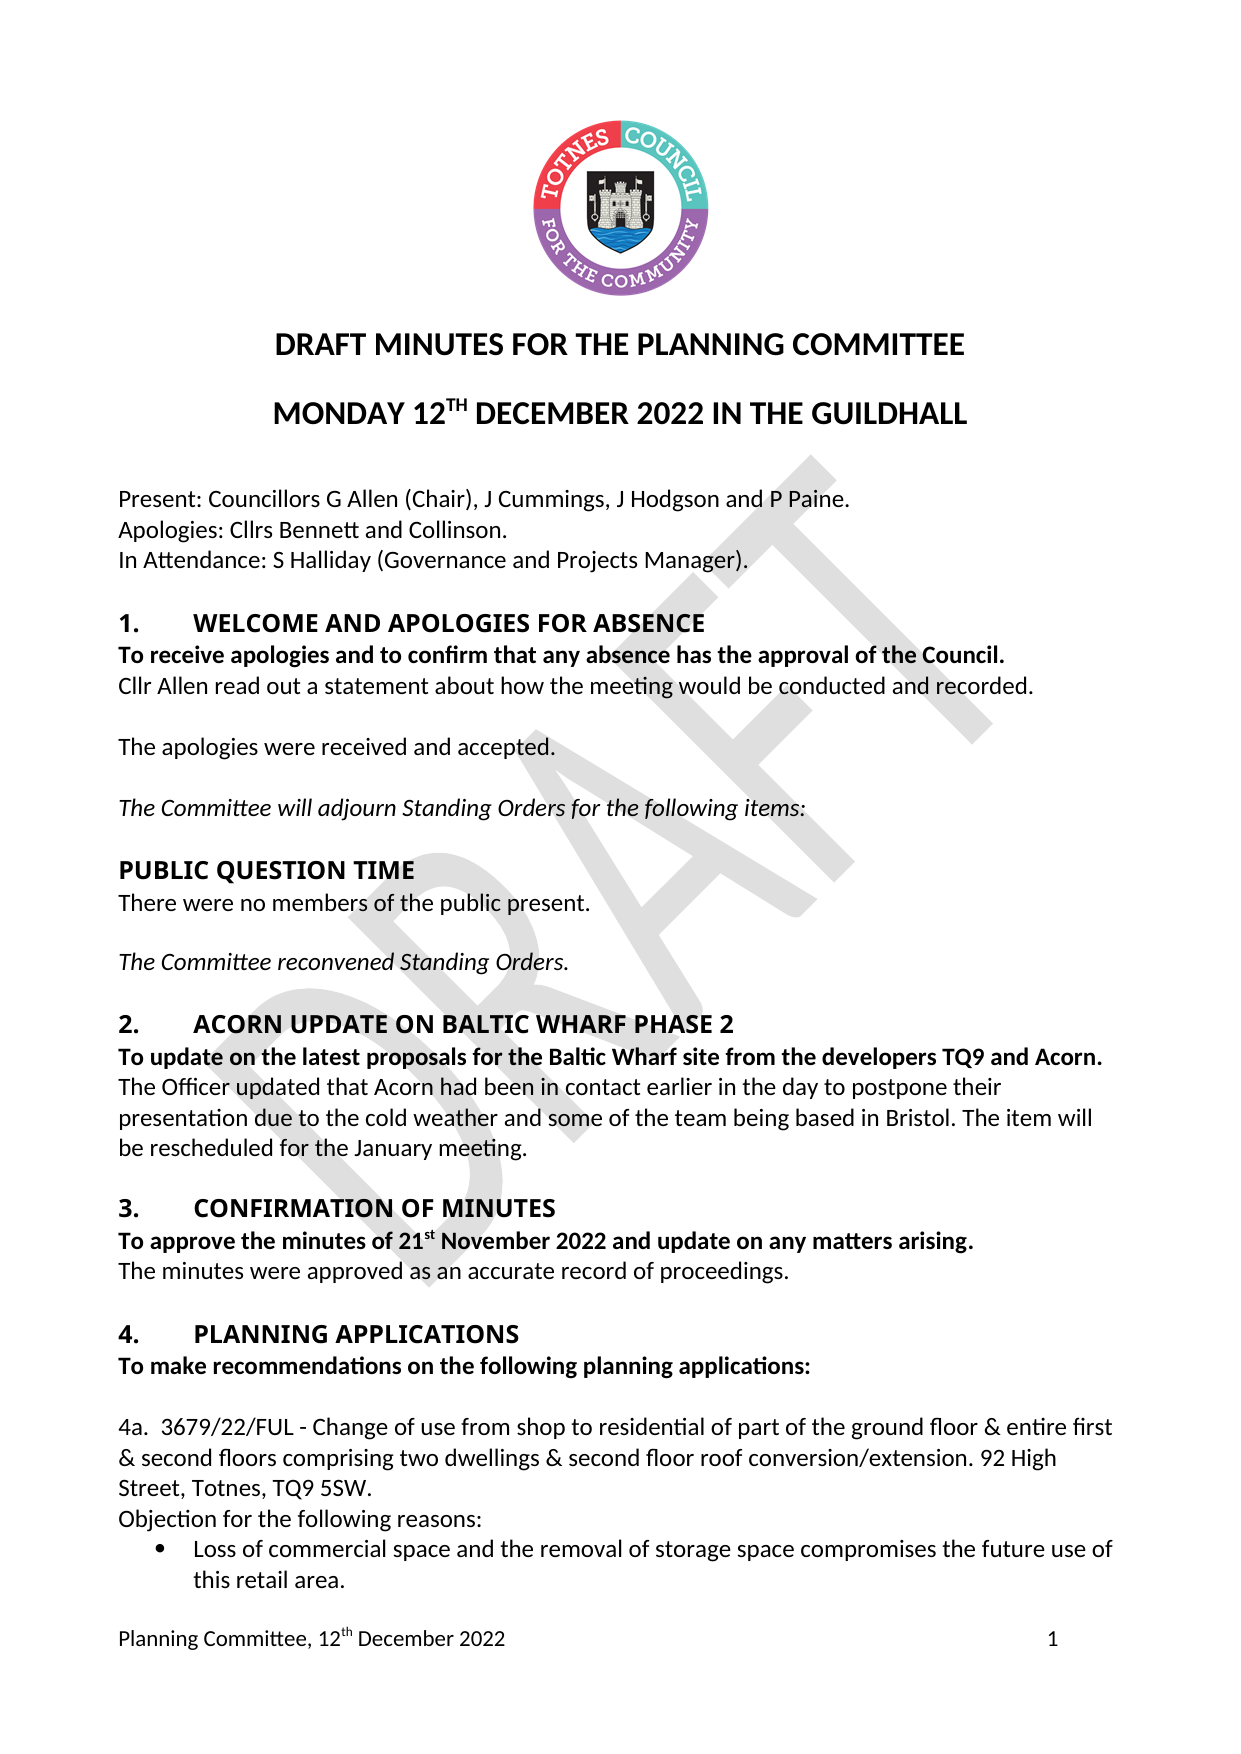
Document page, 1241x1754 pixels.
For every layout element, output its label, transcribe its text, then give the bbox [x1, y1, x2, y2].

subtitle 3. CONFIRMATION OF MINUTES [118, 1191, 1122, 1225]
text Cllr Allen read out a statement about how the meeting would be conducted and recorded. [118, 670, 1122, 700]
subtitle DRAFT MINUTES FOR THE PLANNING COMMITTEE [118, 323, 1122, 364]
text Objection for the following reasons: [118, 1503, 1122, 1534]
text To approve the minutes of 21st November 2022 and update on any matters arising. [118, 1225, 1122, 1255]
subtitle To update on the latest proposals for the Baltic Wharf site from the developers TQ9 and Acorn. [118, 1041, 1122, 1071]
text 4a. 3679/22/FUL - Change of use from shop to residential of part of the ground floor & entire first & second floors comprising two dwellings & second floor roof conversion/extension. 92 High Street, Totnes, TQ9 5SW. [118, 1412, 1122, 1503]
text In Attendance: S Halliday (Governance and Projects Manager). [118, 544, 1122, 575]
text The apologies were received and accepted. [118, 731, 1122, 761]
text Present: Councillors G Allen (Chair), J Cummings, J Hodgson and P Paine. [118, 483, 1122, 514]
subtitle 1. WELCOME AND APOLOGIES FOR ABSENCE [118, 605, 1122, 639]
subtitle 4. PLANNING APPLICATIONS [118, 1316, 1122, 1351]
text There were no members of the public present. [118, 887, 1122, 918]
subtitle PUBLIC QUESTION TIME [118, 853, 1122, 887]
text To make recommendations on the following planning applications: [118, 1351, 1122, 1381]
subtitle MONDAY 12TH DECEMBER 2022 IN THE GUILDHALL [118, 392, 1122, 433]
text The Committee reconvened Standing Orders. [118, 946, 1122, 976]
text To receive apologies and to confirm that any absence has the approval of the Council. [118, 639, 1122, 670]
picture [529, 118, 711, 297]
list Loss of commercial space and the removal of storage space compromises the future use of this retail area. [156, 1534, 1122, 1595]
text The Officer updated that Acorn had been in contact earlier in the day to postpone their presentation due to the cold weather and some of the team being based in Bristol. The item will be rescheduled for the January meeting. [118, 1071, 1122, 1163]
text Apologies: Cllrs Bennett and Collinson. [118, 514, 1122, 544]
text The Committee will adjourn Standing Orders for the following items: [118, 792, 1122, 822]
subtitle 2. ACORN UPDATE ON BALTIC WHARF PHASE 2 [118, 1007, 1122, 1041]
text The minutes were approved as an accurate record of proceedings. [118, 1255, 1122, 1286]
